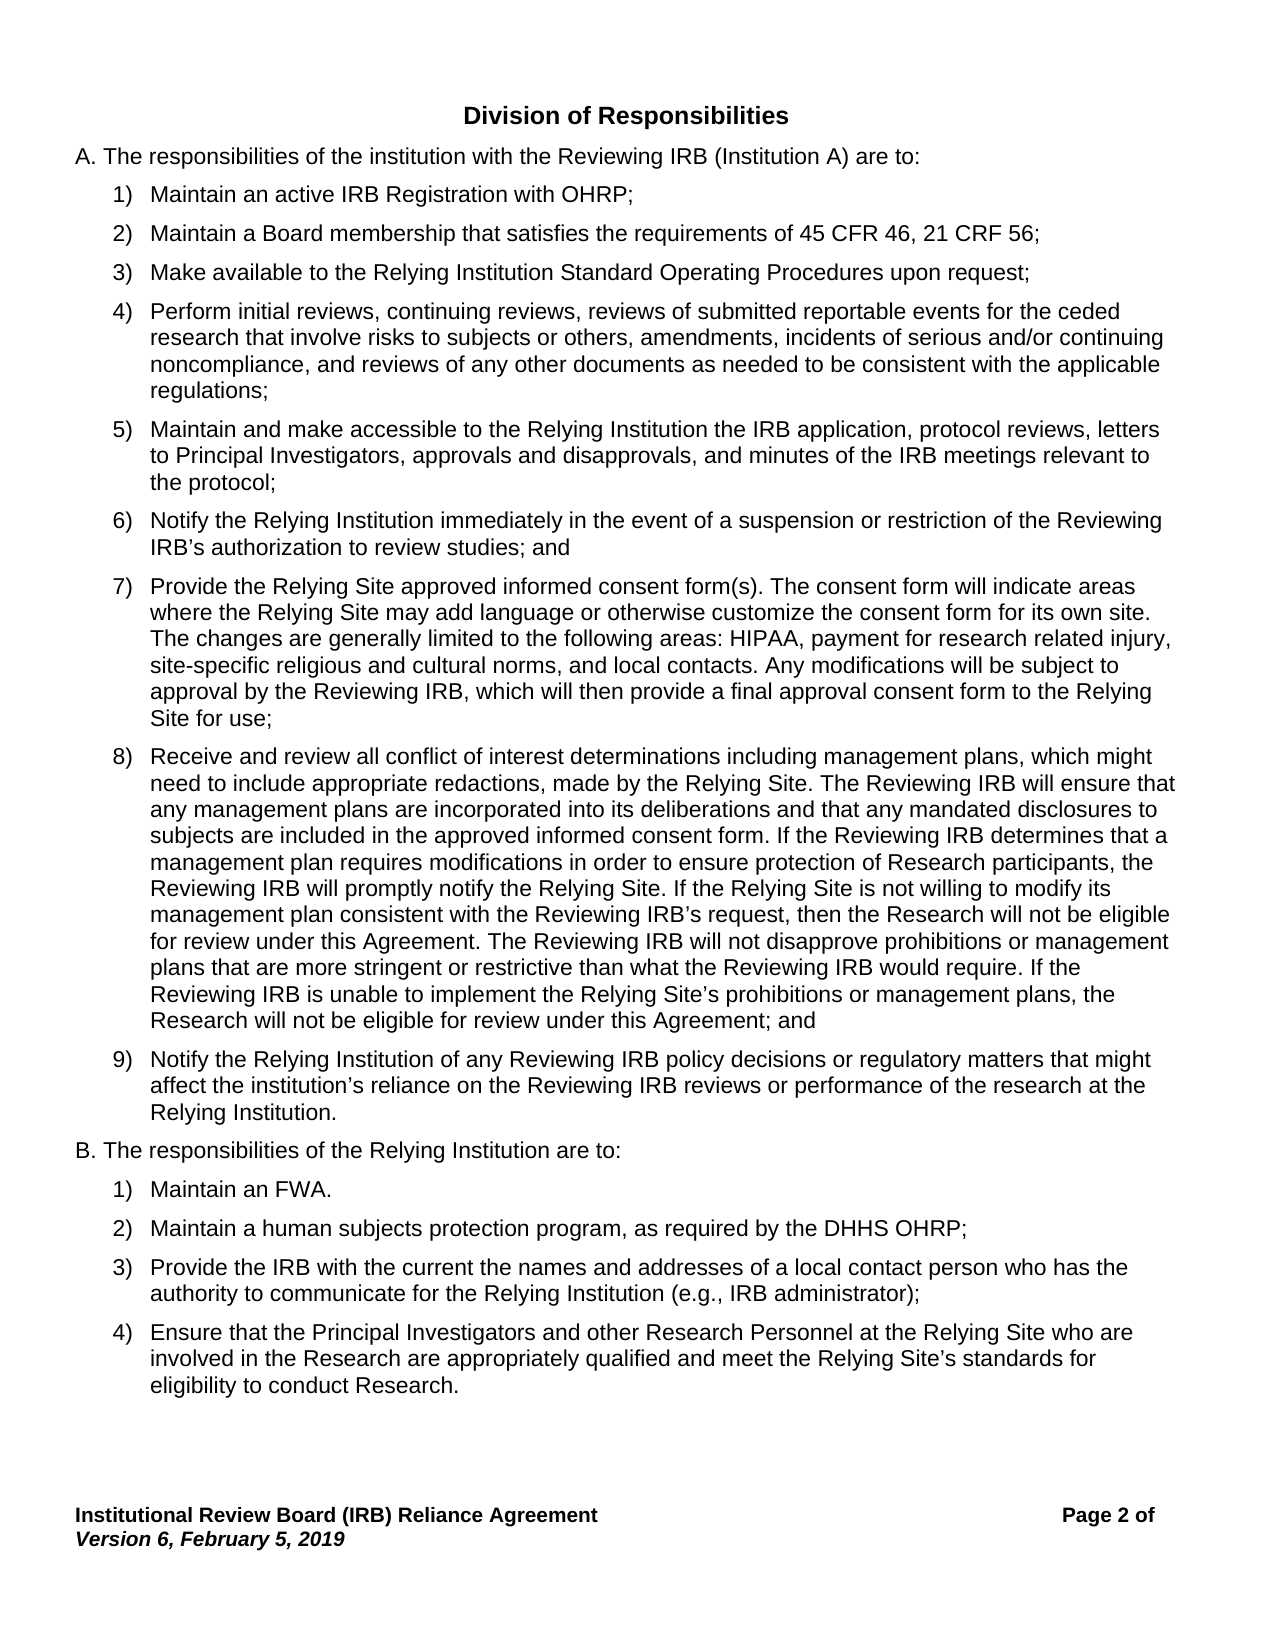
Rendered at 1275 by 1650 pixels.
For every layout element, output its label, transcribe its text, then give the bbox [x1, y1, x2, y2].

text B. The responsibilities of the Relying Institution are to: [75, 1137, 1177, 1164]
list Maintain an active IRB Registration with OHRP; [112, 181, 1177, 208]
list Maintain a human subjects protection program, as required by the DHHS OHRP; [112, 1215, 1177, 1241]
list Maintain and make accessible to the Relying Institution the IRB application, protocol reviews, letters to Principal Investigators, approvals and disapprovals, and minutes of the IRB meetings relevant to the protocol; [112, 416, 1177, 495]
list Make available to the Relying Institution Standard Operating Procedures upon request; [112, 259, 1177, 286]
list Receive and review all conflict of interest determinations including management plans, which might need to include appropriate redactions, made by the Relying Site. The Reviewing IRB will ensure that any management plans are incorporated into its deliberations and that any mandated disclosures to subjects are included in the approved informed consent form. If the Reviewing IRB determines that a management plan requires modifications in order to ensure protection of Research participants, the Reviewing IRB will promptly notify the Relying Site. If the Relying Site is not willing to modify its management plan consistent with the Reviewing IRB’s request, then the Research will not be eligible for review under this Agreement. The Reviewing IRB will not disapprove prohibitions or management plans that are more stringent or restrictive than what the Reviewing IRB would require. If the Reviewing IRB is unable to implement the Relying Site’s prohibitions or management plans, the Research will not be eligible for review under this Agreement; and [112, 743, 1177, 1033]
list Notify the Relying Institution immediately in the event of a suspension or restriction of the Reviewing IRB’s authorization to review studies; and [112, 507, 1177, 560]
list Notify the Relying Institution of any Reviewing IRB policy decisions or regulatory matters that might affect the institution’s reliance on the Reviewing IRB reviews or performance of the research at the Relying Institution. [112, 1046, 1177, 1125]
list Ensure that the Principal Investigators and other Research Personnel at the Relying Site who are involved in the Research are appropriately qualified and meet the Relying Site’s standards for eligibility to conduct Research. [112, 1319, 1177, 1398]
list Provide the Relying Site approved informed consent form(s). The consent form will indicate areas where the Relying Site may add language or otherwise customize the consent form for its own site. The changes are generally limited to the following areas: HIPAA, payment for research related injury, site-specific religious and cultural norms, and local contacts. Any modifications will be subject to approval by the Reviewing IRB, which will then provide a final approval consent form to the Relying Site for use; [112, 573, 1177, 731]
text A. The responsibilities of the institution with the Reviewing IRB (Institution A) are to: [75, 143, 1177, 169]
list Maintain a Board membership that satisfies the requirements of 45 CFR 46, 21 CRF 56; [112, 220, 1177, 247]
list Provide the IRB with the current the names and addresses of a local contact person who has the authority to communicate for the Relying Institution (e.g., IRB administrator); [112, 1254, 1177, 1307]
list Maintain an FWA. [112, 1176, 1177, 1202]
text Division of Responsibilities [75, 101, 1177, 130]
list Perform initial reviews, continuing reviews, reviews of submitted reportable events for the ceded research that involve risks to subjects or others, amendments, incidents of serious and/or continuing noncompliance, and reviews of any other documents as needed to be consistent with the applicable regulations; [112, 298, 1177, 403]
